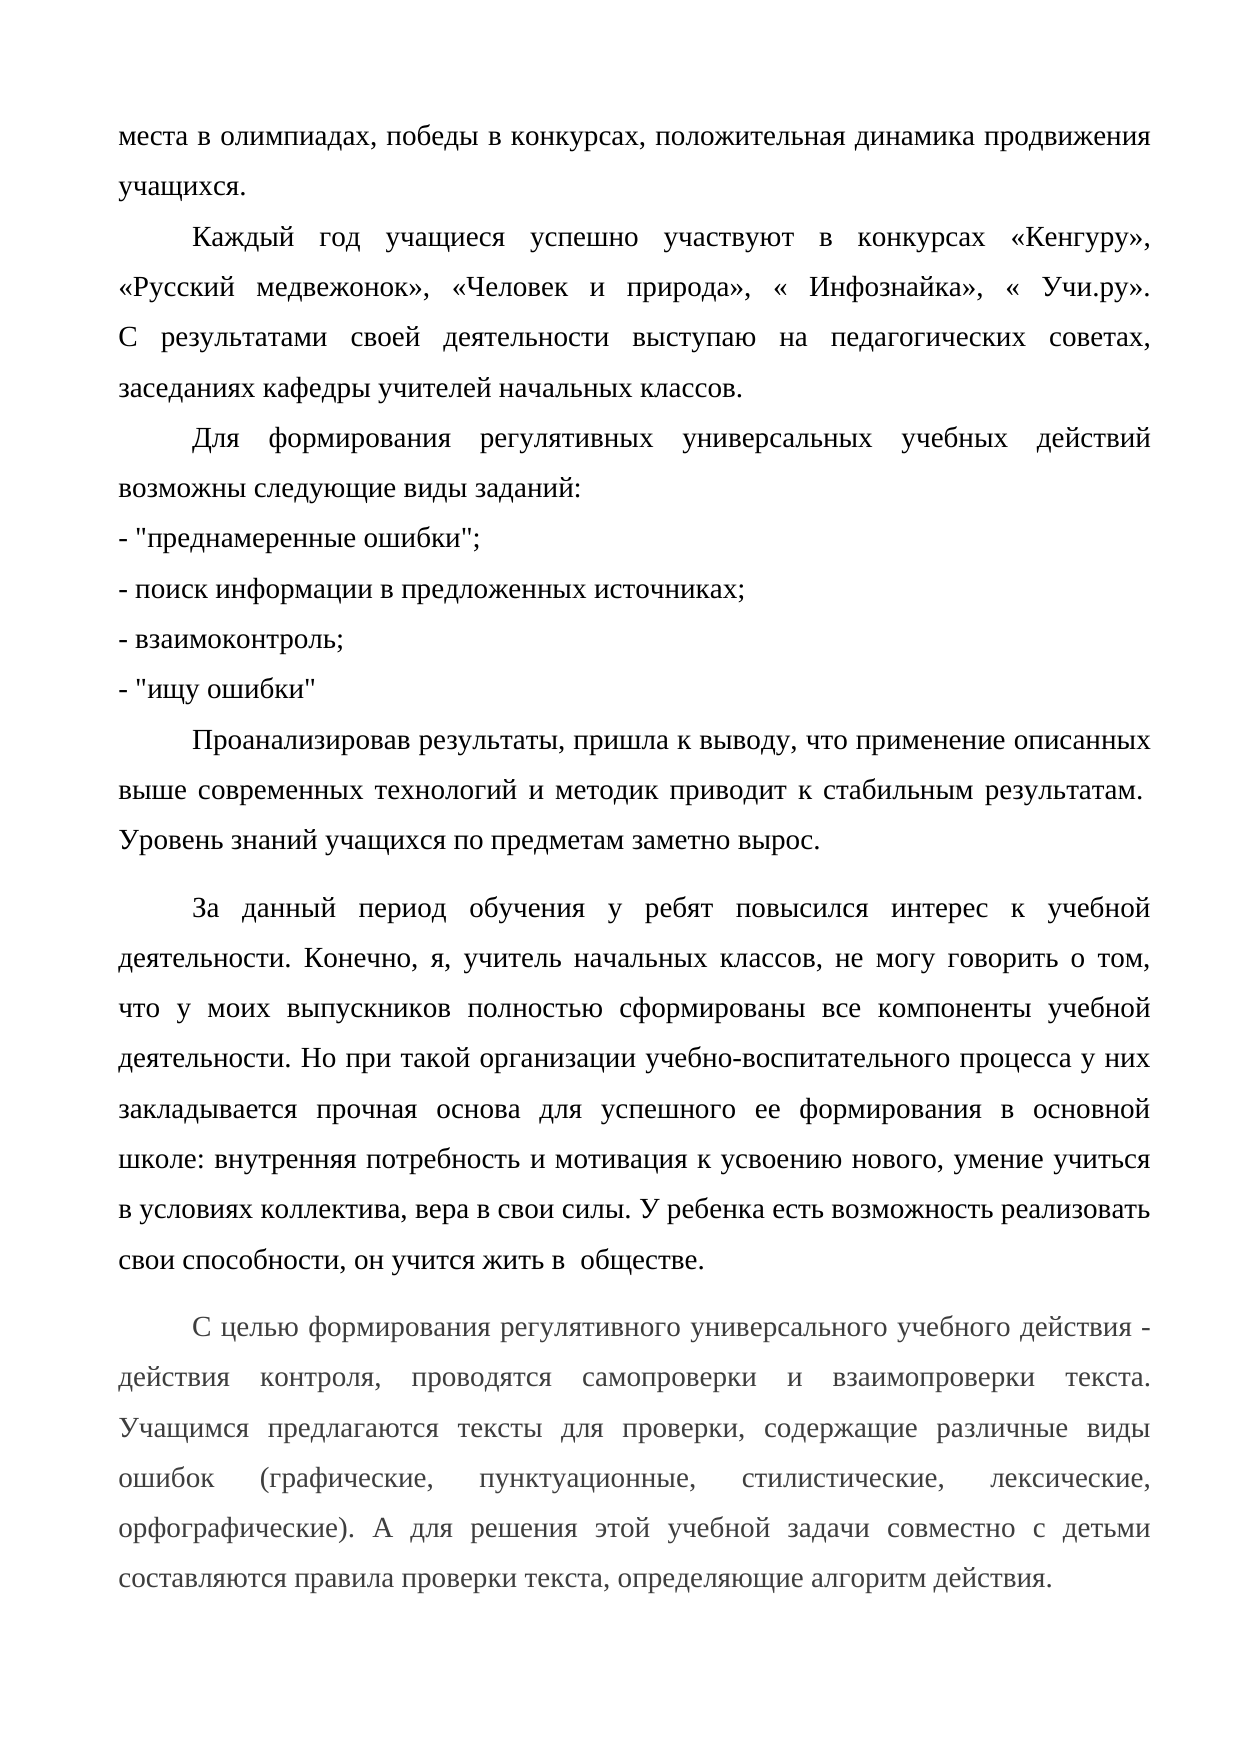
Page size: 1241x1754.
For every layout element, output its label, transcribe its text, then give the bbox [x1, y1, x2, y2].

text Проанализировав результаты, пришла к выводу, что применение описанных выше современных технологий и методик приводит к стабильным результатам. Уровень знаний учащихся по предметам заметно вырос. [118, 722, 1152, 856]
text Для формирования регулятивных универсальных учебных действий возможны следующие виды заданий: [118, 420, 1152, 504]
text - "преднамеренные ошибки"; [118, 521, 1152, 554]
text - поиск информации в предложенных источниках; [118, 571, 1152, 604]
text - "ищу ошибки" [118, 672, 1152, 705]
text - взаимоконтроль; [118, 621, 1152, 655]
text Каждый год учащиеся успешно участвуют в конкурсах «Кенгуру», «Русский медвежонок», «Человек и природа», « Инфознайка», « Учи.ру». С результатами своей деятельности выступаю на педагогических советах, заседаниях кафедры учителей начальных классов. [118, 219, 1152, 403]
text С целью формирования регулятивного универсального учебного действия - действия контроля, проводятся самопроверки и взаимопроверки текста. Учащимся предлагаются тексты для проверки, содержащие различные виды ошибок (графические, пунктуационные, стилистические, лексические, орфографические). А для решения этой учебной задачи совместно с детьми составляются правила проверки текста, определяющие алгоритм действия. [118, 1309, 1152, 1594]
text За данный период обучения у ребят повысился интерес к учебной деятельности. Конечно, я, учитель начальных классов, не могу говорить о том, что у моих выпускников полностью сформированы все компоненты учебной деятельности. Но при такой организации учебно-воспитательного процесса у них закладывается прочная основа для успешного ее формирования в основной школе: внутренняя потребность и мотивация к усвоению нового, умение учиться в условиях коллектива, вера в свои силы. У ребенка есть возможность реализовать свои способности, он учится жить в обществе. [118, 890, 1152, 1275]
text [118, 118, 1152, 202]
